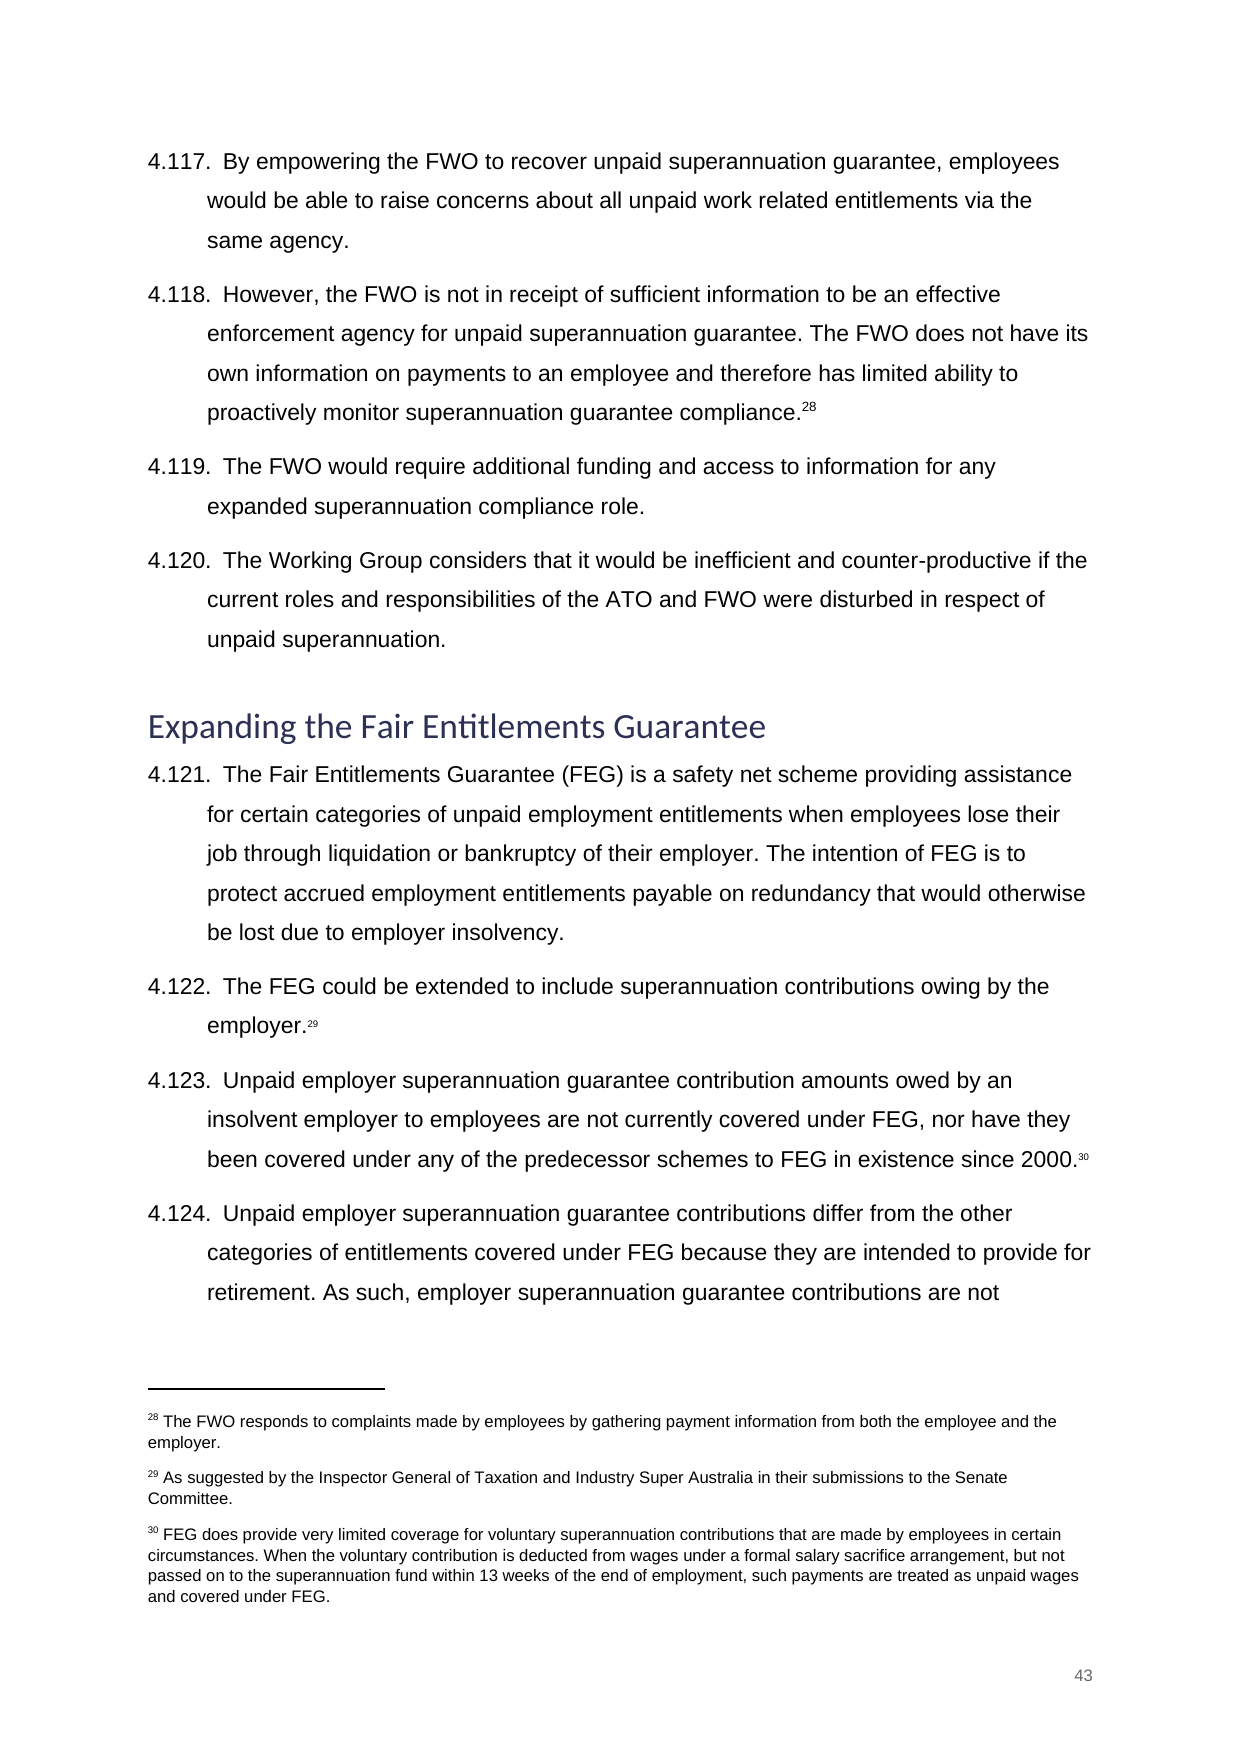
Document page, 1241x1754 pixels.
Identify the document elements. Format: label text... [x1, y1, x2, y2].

list By empowering the FWO to recover unpaid superannuation guarantee, employees would be able to raise concerns about all unpaid work related entitlements via the same agency. [148, 148, 1092, 253]
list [148, 1199, 1092, 1305]
list The FEG could be extended to include superannuation contributions owing by the employer. [148, 973, 1092, 1039]
list However, the FWO is not in receipt of sufficient information to be an effective enforcement agency for unpaid superannuation guarantee. The FWO does not have its own information on payments to an employee and therefore has limited ability to proactively monitor superannuation guarantee compliance. [148, 281, 1092, 426]
list The Working Group considers that it would be inefficient and counter-productive if the current roles and responsibilities of the ATO and FWO were disturbed in respect of unpaid superannuation. [148, 547, 1092, 652]
subtitle Expanding the Fair Entitlements Guarantee [148, 707, 1092, 746]
list The Fair Entitlements Guarantee (FEG) is a safety net scheme providing assistance for certain categories of unpaid employment entitlements when employees lose their job through liquidation or bankruptcy of their employer. The intention of FEG is to protect accrued employment entitlements payable on redundancy that would otherwise be lost due to employer insolvency. [148, 761, 1092, 945]
list Unpaid employer superannuation guarantee contribution amounts owed by an insolvent employer to employees are not currently covered under FEG, nor have they been covered under any of the predecessor schemes to FEG in existence since 2000. [148, 1067, 1092, 1172]
list The FWO would require additional funding and access to information for any expanded superannuation compliance role. [148, 453, 1092, 519]
